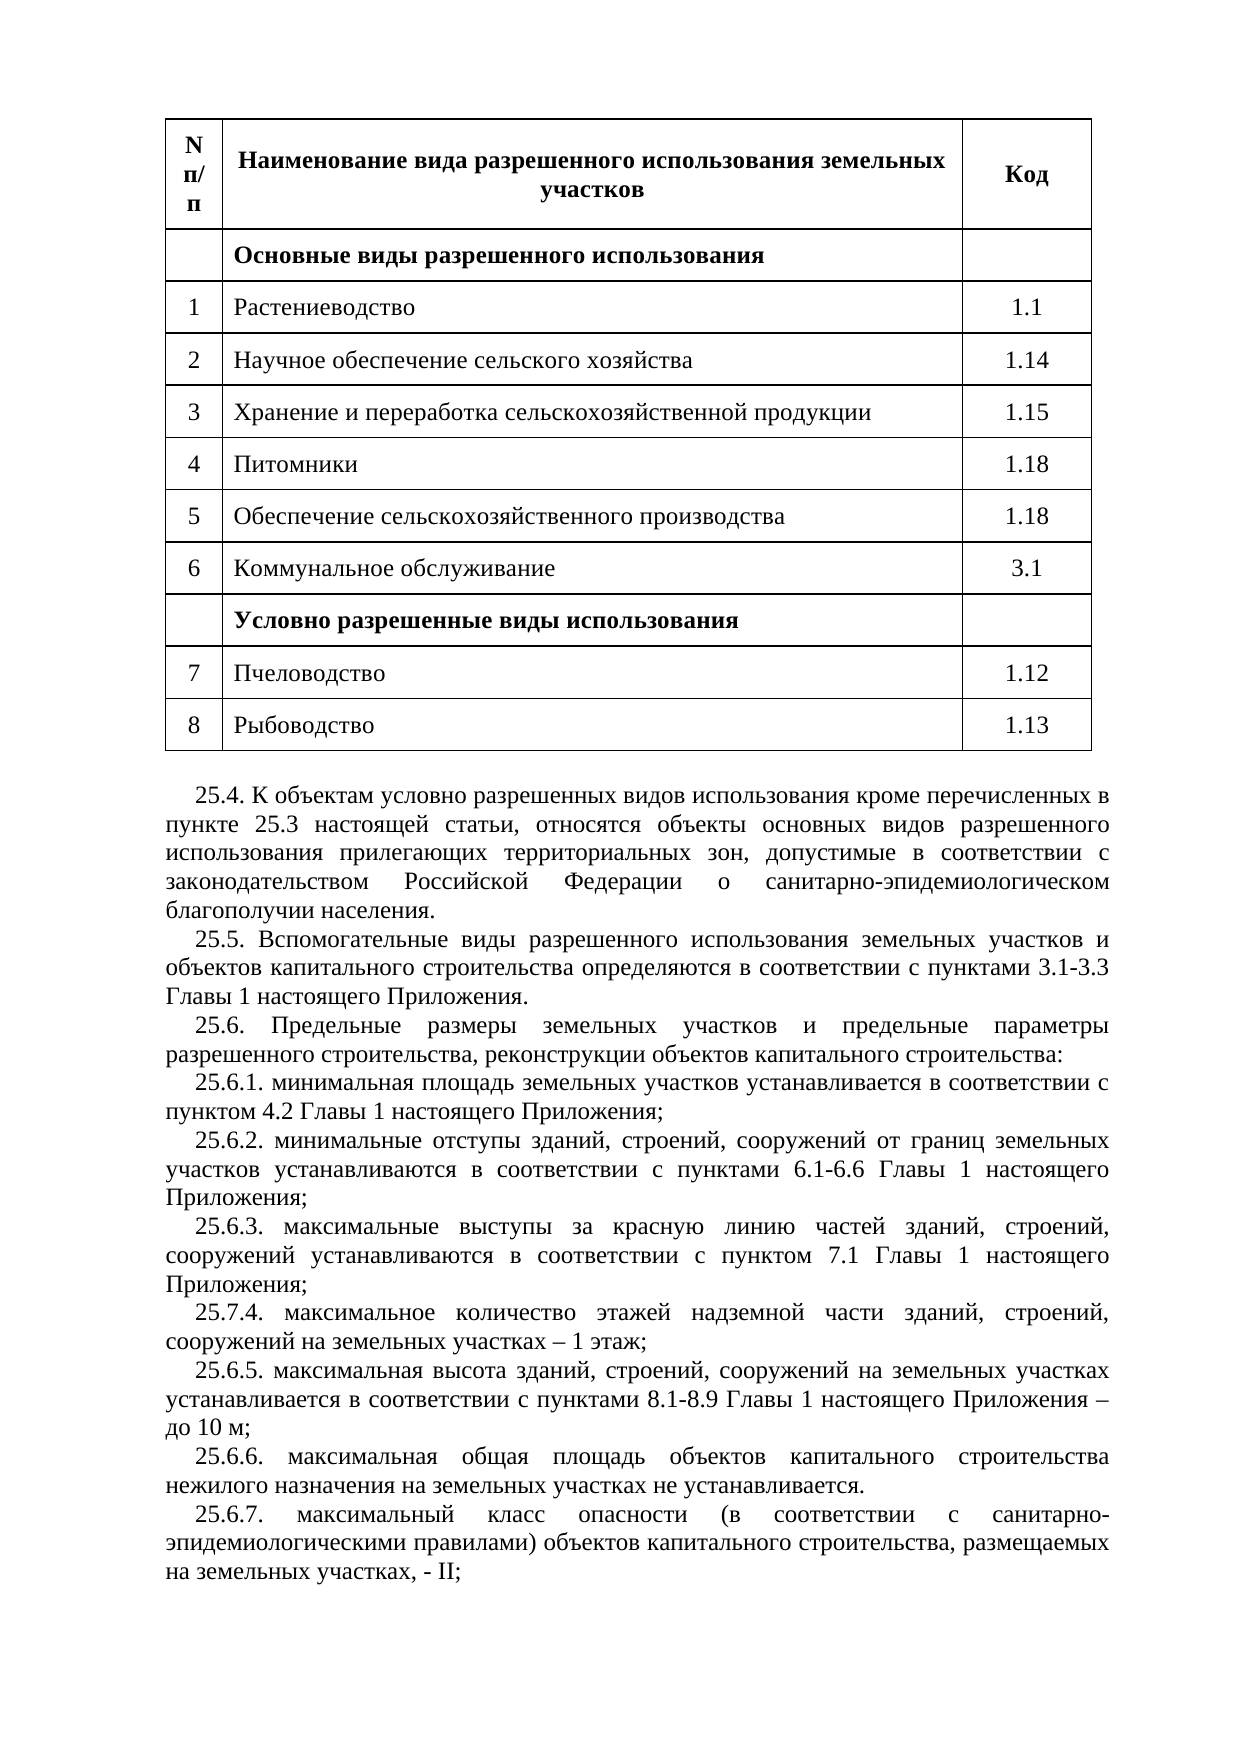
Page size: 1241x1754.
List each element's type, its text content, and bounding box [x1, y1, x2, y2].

table_cell 6 [166, 543, 222, 593]
text 25.6.2. минимальные отступы зданий, строений, сооружений от границ земельных участков устанавливаются в соответствии с пунктами 6.1-6.6 Главы 1 настоящего Приложения; [165, 1125, 1110, 1211]
table_cell 1 [166, 282, 222, 332]
table_cell 1.15 [963, 386, 1091, 437]
table_cell Рыбоводство [223, 699, 962, 750]
table_cell [166, 595, 222, 645]
text 25.7.4. максимальное количество этажей надземной части зданий, строений, сооружений на земельных участках – 1 этаж; [165, 1297, 1110, 1355]
table_cell 1.12 [963, 647, 1091, 697]
table_cell Питомники [223, 438, 962, 489]
text 25.4. К объектам условно разрешенных видов использования кроме перечисленных в пункте 25.3 настоящей статьи, относятся объекты основных видов разрешенного использования прилегающих территориальных зон, допустимые в соответствии с законодательством Российской Федерации о санитарно-эпидемиологическом благополучии населения. [165, 780, 1110, 924]
table_cell 2 [166, 334, 222, 384]
table_header Наименование вида разрешенного использования земельных участков [223, 120, 962, 228]
table_cell 7 [166, 647, 222, 697]
table_header N п/п [166, 120, 222, 228]
table_cell [166, 230, 222, 280]
text 25.5. Вспомогательные виды разрешенного использования земельных участков и объектов капитального строительства определяются в соответствии с пунктами 3.1-3.3 Главы 1 настоящего Приложения. [165, 924, 1110, 1010]
table_cell 1.18 [963, 490, 1091, 541]
text 25.6.3. максимальные выступы за красную линию частей зданий, строений, сооружений устанавливаются в соответствии с пунктом 7.1 Главы 1 настоящего Приложения; [165, 1211, 1110, 1297]
text 25.6.7. максимальный класс опасности (в соответствии с санитарно-эпидемиологическими правилами) объектов капитального строительства, размещаемых на земельных участках, - II; [165, 1499, 1110, 1585]
table_cell Условно разрешенные виды использования [223, 595, 962, 645]
text 25.6.6. максимальная общая площадь объектов капитального строительства нежилого назначения на земельных участках не устанавливается. [165, 1441, 1110, 1499]
table_cell 8 [166, 699, 222, 750]
table_cell [963, 595, 1091, 645]
table_cell Коммунальное обслуживание [223, 543, 962, 593]
text 25.6.1. минимальная площадь земельных участков устанавливается в соответствии с пунктом 4.2 Главы 1 настоящего Приложения; [165, 1067, 1110, 1125]
table_cell 3.1 [963, 543, 1091, 593]
table_cell Научное обеспечение сельского хозяйства [223, 334, 962, 384]
table_cell 5 [166, 490, 222, 541]
table_header Код [963, 120, 1091, 228]
table_cell Основные виды разрешенного использования [223, 230, 962, 280]
table_cell 3 [166, 386, 222, 437]
table_cell 1.14 [963, 334, 1091, 384]
table_cell 4 [166, 438, 222, 489]
table_cell [963, 230, 1091, 280]
text 25.6.5. максимальная высота зданий, строений, сооружений на земельных участках устанавливается в соответствии с пунктами 8.1-8.9 Главы 1 настоящего Приложения – до 10 м; [165, 1355, 1110, 1441]
table_cell 1.1 [963, 282, 1091, 332]
table_cell 1.18 [963, 438, 1091, 489]
table_cell Обеспечение сельскохозяйственного производства [223, 490, 962, 541]
table_cell Растениеводство [223, 282, 962, 332]
table_cell Хранение и переработка сельскохозяйственной продукции [223, 386, 962, 437]
table_cell Пчеловодство [223, 647, 962, 697]
table_cell 1.13 [963, 699, 1091, 750]
text 25.6. Предельные размеры земельных участков и предельные параметры разрешенного строительства, реконструкции объектов капитального строительства: [165, 1010, 1110, 1067]
